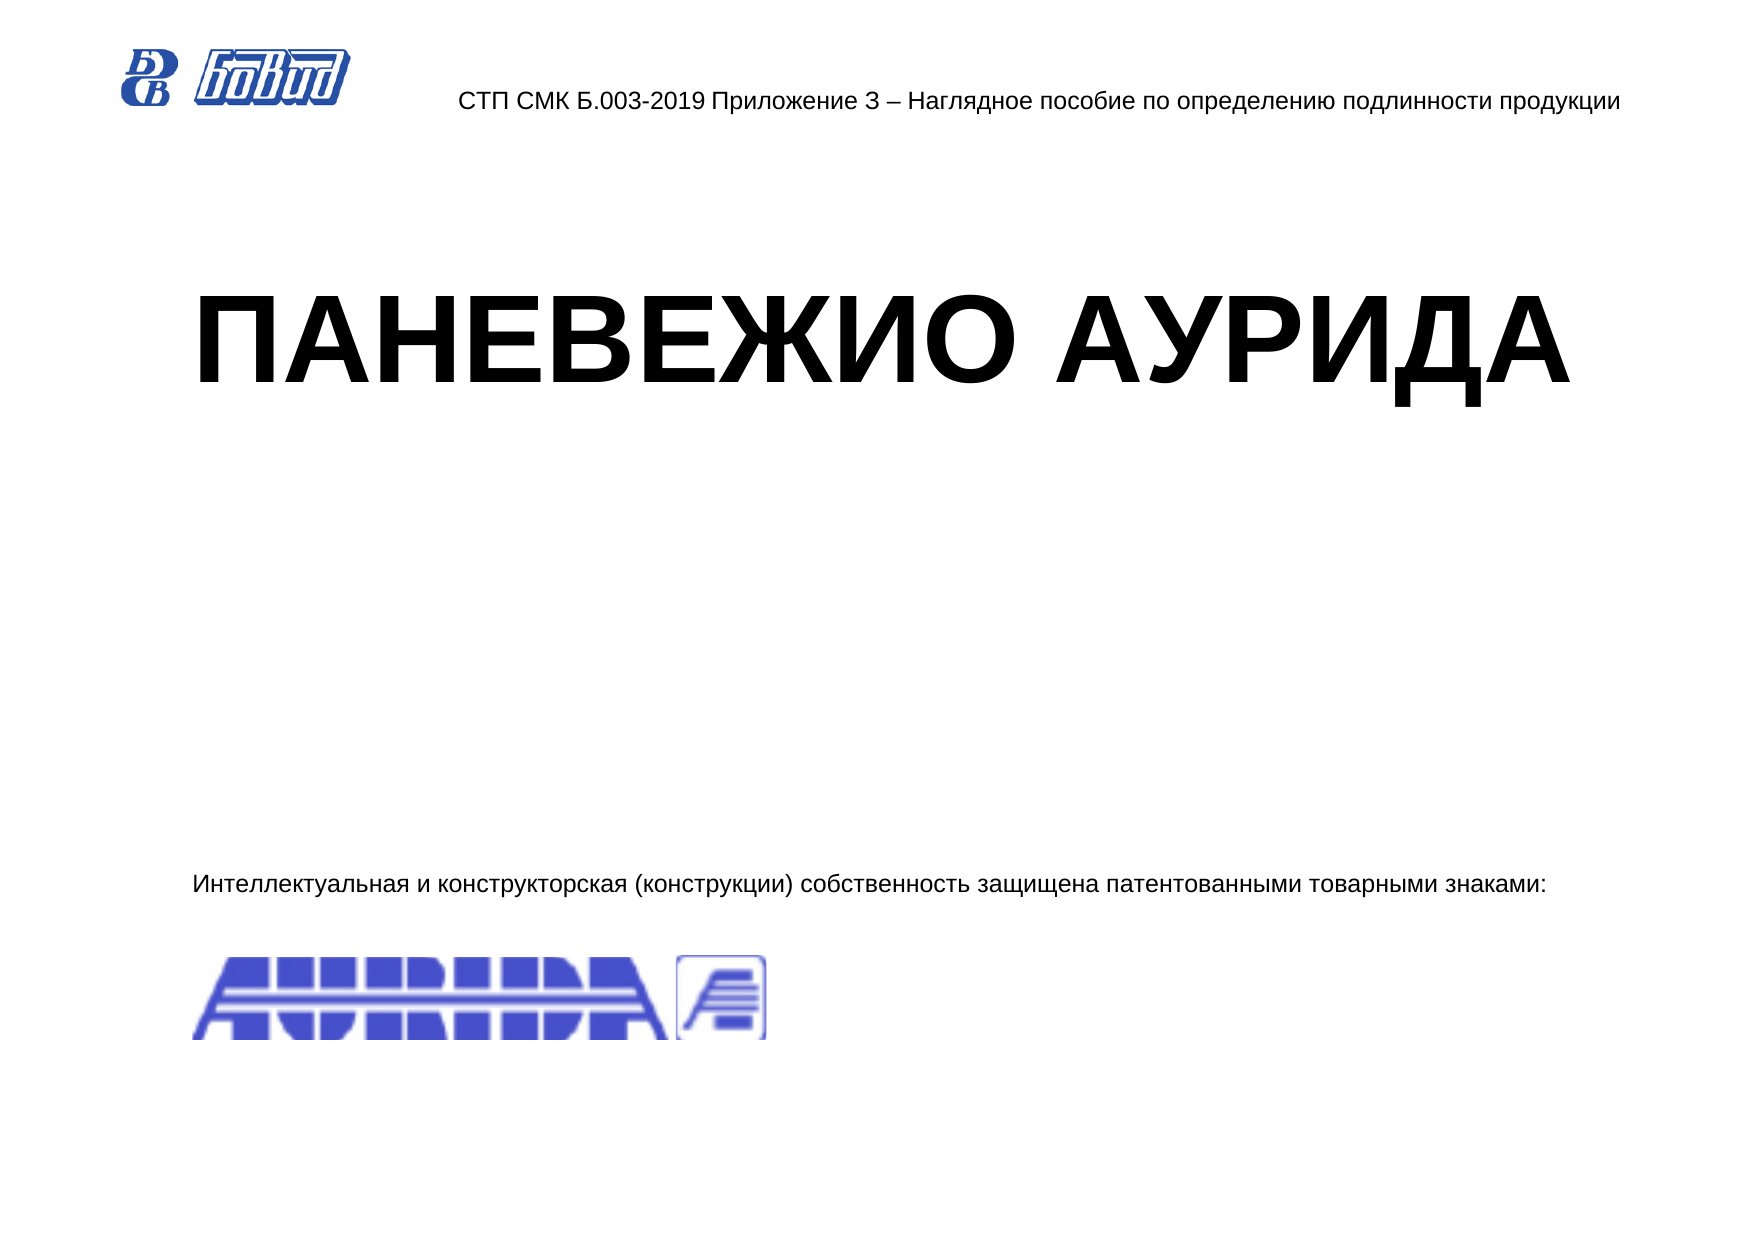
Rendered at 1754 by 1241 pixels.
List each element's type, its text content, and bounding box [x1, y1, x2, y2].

text ПАНЕВЕЖИО АУРИДА [118, 265, 1636, 409]
picture [118, 44, 354, 110]
text Интеллектуальная и конструкторская (конструкции) собственность защищена патентованными товарными знаками: [118, 869, 1636, 898]
